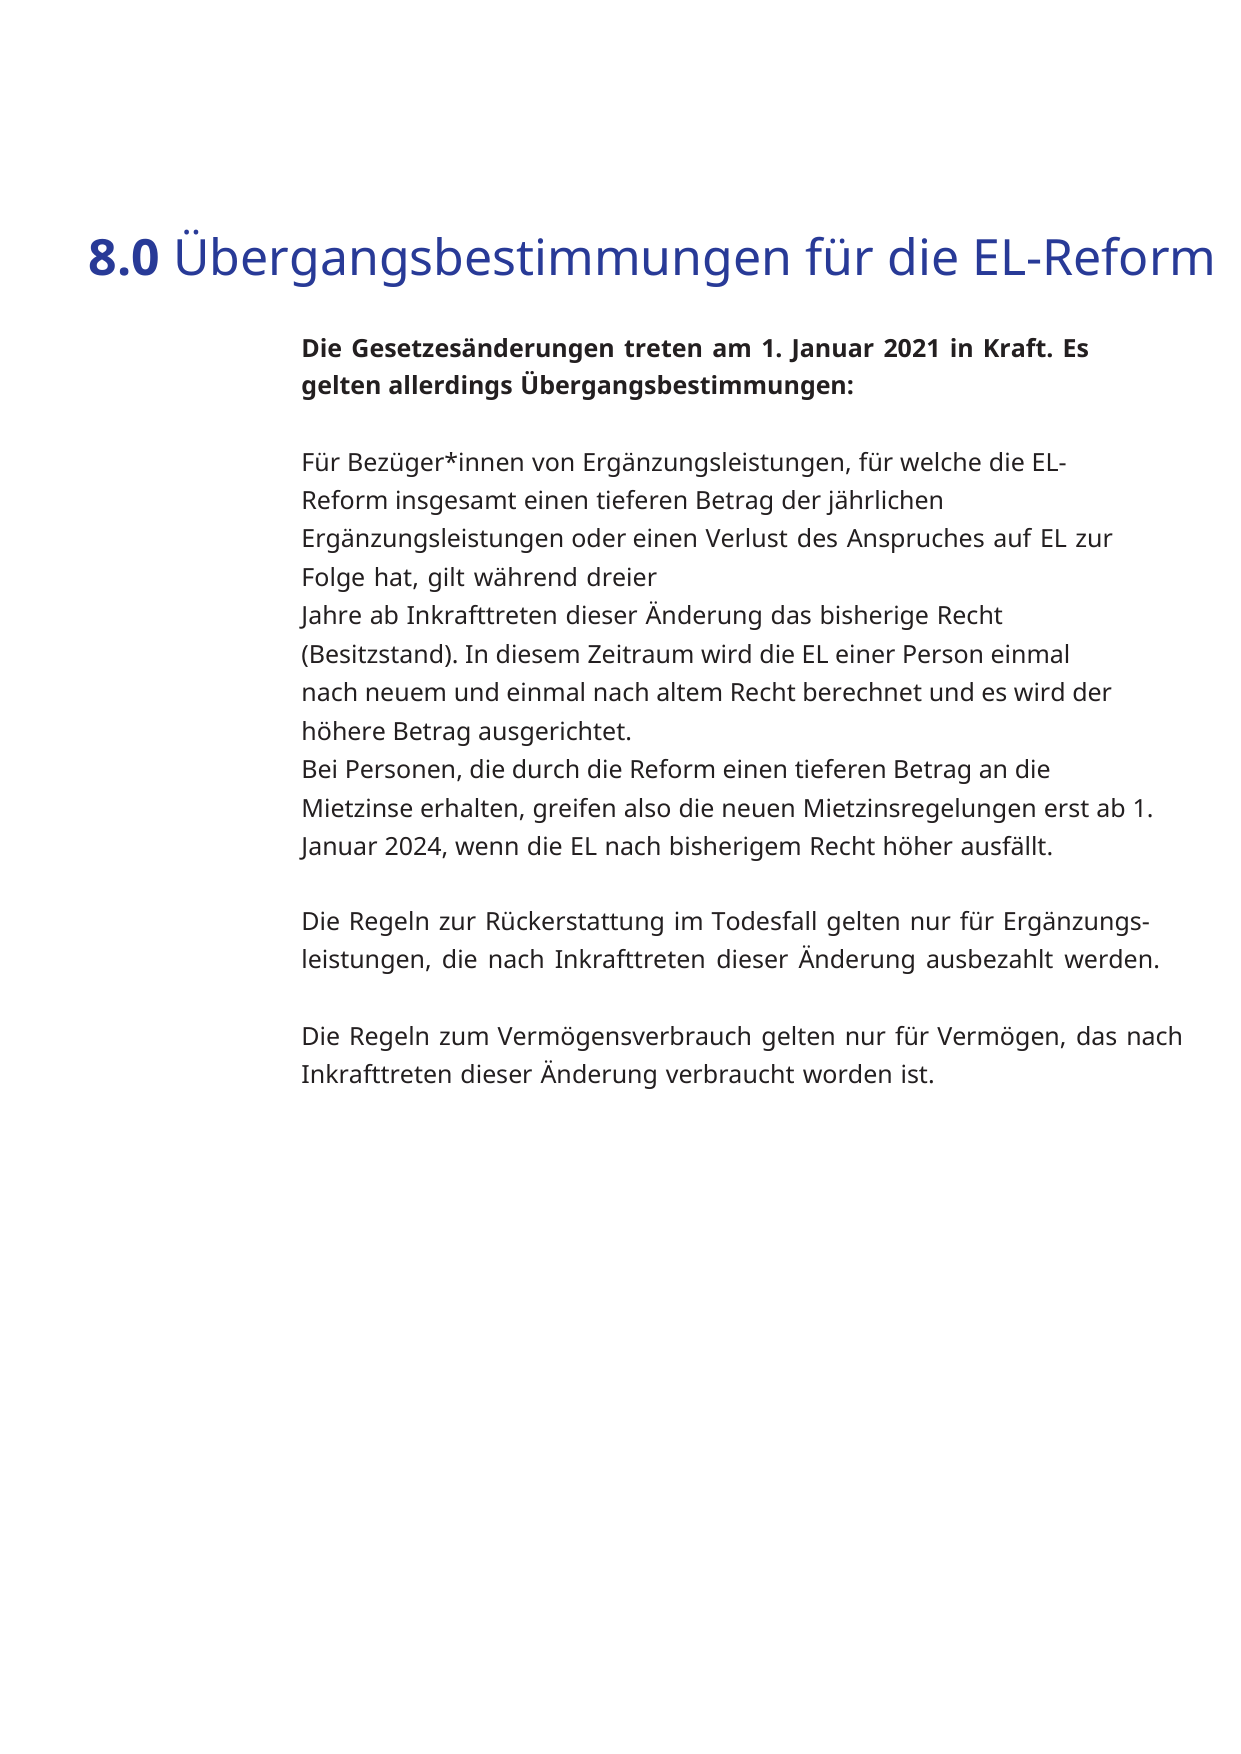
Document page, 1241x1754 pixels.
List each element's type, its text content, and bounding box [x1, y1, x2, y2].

subtitle 8.0 Übergangsbestimmungen für die EL-Reform [88, 222, 1240, 291]
text Für Bezüger*innen von Ergänzungsleistungen, für welche die EL-Reform insgesamt einen tieferen Betrag der jährlichen Ergänzungsleistungen oder einen Verlust des Anspruches auf EL zur Folge hat, gilt während dreier [301, 444, 1113, 594]
text Jahre ab Inkrafttreten dieser Änderung das bisherige Recht (Besitzstand). In diesem Zeitraum wird die EL einer Person einmal nach neuem und einmal nach altem Recht berechnet und es wird der höhere Betrag ausgerichtet. [301, 598, 1114, 747]
subtitle Die Gesetzesänderungen treten am 1. Januar 2021 in Kraft. Es gelten allerdings Übergangsbestimmungen: [301, 330, 1167, 402]
text Die Regeln zur Rückerstattung im Todesfall gelten nur für Ergänzungs- leistungen, die nach Inkrafttreten dieser Änderung ausbezahlt werden. [301, 904, 1167, 976]
text Bei Personen, die durch die Reform einen tieferen Betrag an die Mietzinse erhalten, greifen also die neuen Mietzinsregelungen erst ab 1. Januar 2024, wenn die EL nach bisherigem Recht höher ausfällt. [301, 752, 1167, 863]
text Die Regeln zum Vermögensverbrauch gelten nur für Vermögen, das nach Inkrafttreten dieser Änderung verbraucht worden ist. [301, 1018, 1240, 1091]
